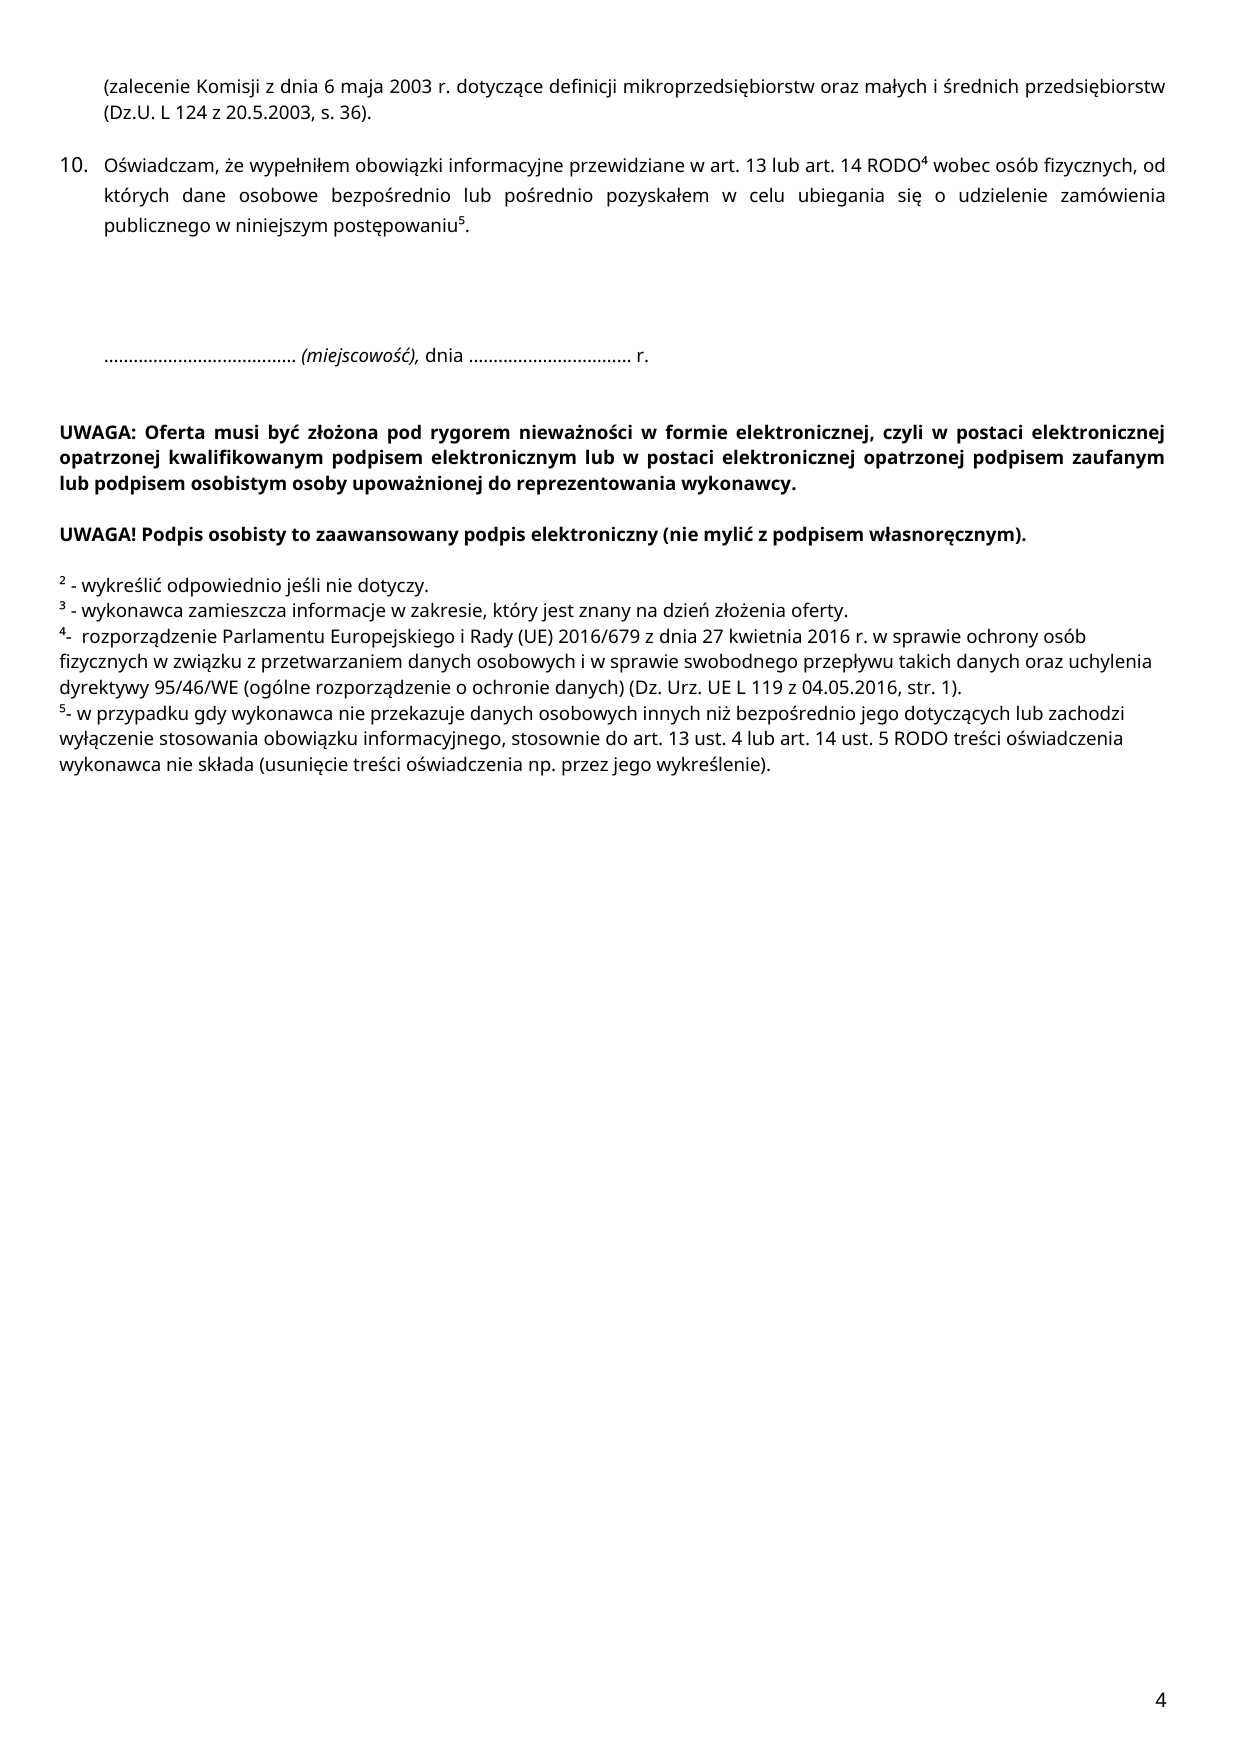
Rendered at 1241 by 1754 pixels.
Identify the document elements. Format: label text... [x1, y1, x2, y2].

text UWAGA! Podpis osobisty to zaawansowany podpis elektroniczny (nie mylić z podpisem własnoręcznym). [59, 521, 1167, 547]
text ⁴- rozporządzenie Parlamentu Europejskiego i Rady (UE) 2016/679 z dnia 27 kwietnia 2016 r. w sprawie ochrony osób fizycznych w związku z przetwarzaniem danych osobowych i w sprawie swobodnego przepływu takich danych oraz uchylenia dyrektywy 95/46/WE (ogólne rozporządzenie o ochronie danych) (Dz. Urz. UE L 119 z 04.05.2016, str. 1). [59, 623, 1167, 700]
list Oświadczam, że wypełniłem obowiązki informacyjne przewidziane w art. 13 lub art. 14 RODO⁴ wobec osób fizycznych, od których dane osobowe bezpośrednio lub pośrednio pozyskałem w celu ubiegania się o udzielenie zamówienia publicznego w niniejszym postępowaniu⁵. [59, 150, 1167, 237]
text ⁵- w przypadku gdy wykonawca nie przekazuje danych osobowych innych niż bezpośrednio jego dotyczących lub zachodzi wyłączenie stosowania obowiązku informacyjnego, stosownie do art. 13 ust. 4 lub art. 14 ust. 5 RODO treści oświadczenia wykonawca nie składa (usunięcie treści oświadczenia np. przez jego wykreślenie). [59, 700, 1167, 776]
text ³ - wykonawca zamieszcza informacje w zakresie, który jest znany na dzień złożenia oferty. [59, 598, 1167, 623]
text (zalecenie Komisji z dnia 6 maja 2003 r. dotyczące definicji mikroprzedsiębiorstw oraz małych i średnich przedsiębiorstw (Dz.U. L 124 z 20.5.2003, s. 36). [103, 74, 1167, 125]
text ² - wykreślić odpowiednio jeśli nie dotyczy. [59, 572, 1167, 598]
text UWAGA: Oferta musi być złożona pod rygorem nieważności w formie elektronicznej, czyli w postaci elektronicznej opatrzonej kwalifikowanym podpisem elektronicznym lub w postaci elektronicznej opatrzonej podpisem zaufanym lub podpisem osobistym osoby upoważnionej do reprezentowania wykonawcy. [59, 419, 1167, 496]
text ………………………………… (miejscowość), dnia …………………………… r. [103, 343, 1167, 368]
